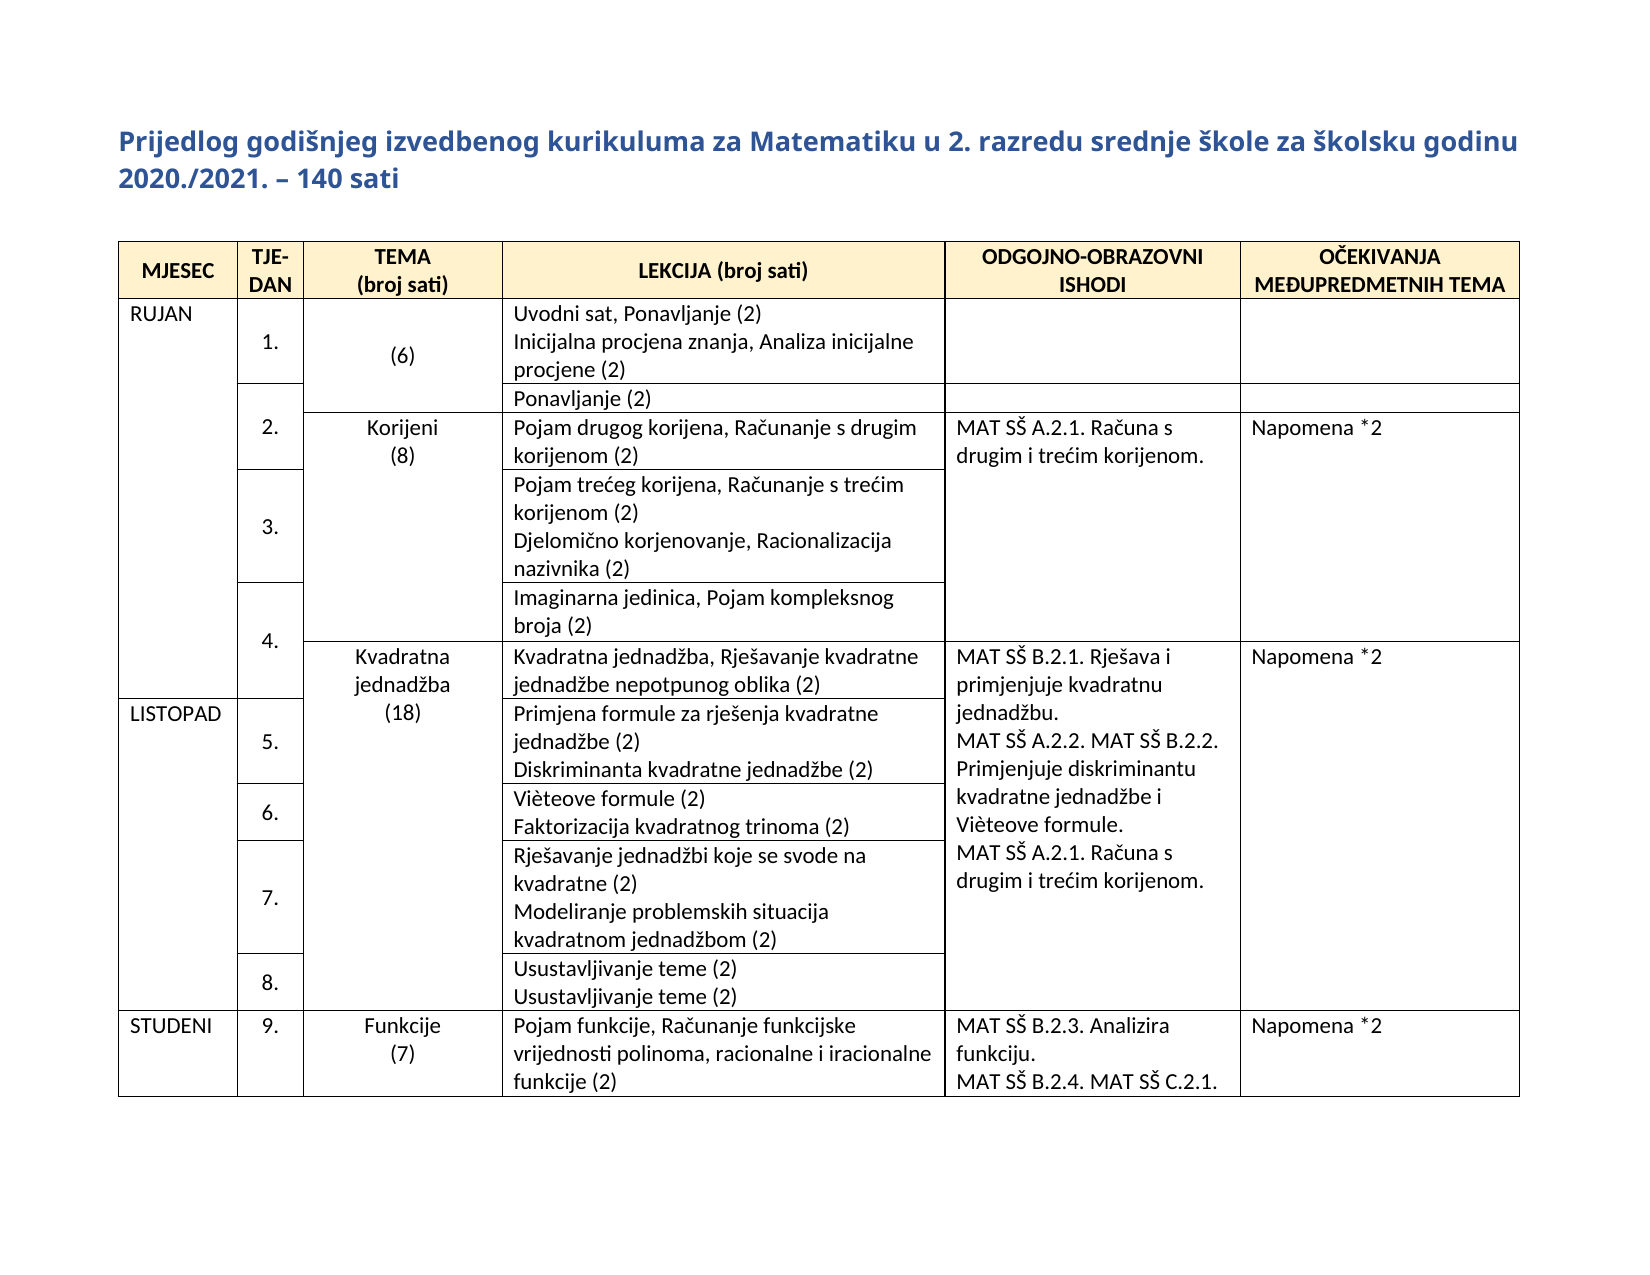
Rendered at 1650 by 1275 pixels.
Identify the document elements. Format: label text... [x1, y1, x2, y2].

table_cell [1241, 299, 1519, 383]
table_cell Napomena *2 [1241, 413, 1519, 641]
table_cell 5. [238, 699, 303, 783]
table_cell Imaginarna jedinica, Pojam kompleksnog broja (2) [503, 583, 944, 641]
table_cell 1. [238, 299, 303, 383]
table_cell Primjena formule za rješenja kvadratne jednadžbe (2) Diskriminanta kvadratne jednadžbe (2) [503, 699, 944, 783]
table_cell Usustavljivanje teme (2) Usustavljivanje teme (2) [503, 954, 944, 1010]
table_cell LISTOPAD [119, 699, 237, 1010]
table_header OČEKIVANJA MEĐUPREDMETNIH TEMA [1241, 242, 1519, 298]
table_cell [946, 299, 1240, 383]
table_cell 9. [238, 1011, 303, 1096]
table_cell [503, 1011, 944, 1096]
table_cell 8. [238, 954, 303, 1010]
table_header MJESEC [119, 242, 237, 298]
table_cell Funkcije (7) [304, 1011, 502, 1096]
table_header TJE-DAN [238, 242, 303, 298]
table_cell Kvadratna jednadžba, Rješavanje kvadratne jednadžbe nepotpunog oblika (2) [503, 642, 944, 698]
table_header ODGOJNO-OBRAZOVNI ISHODI [946, 242, 1240, 298]
table_cell (6) [304, 299, 502, 412]
table_cell Ponavljanje (2) [503, 384, 944, 412]
table_cell 4. [238, 583, 303, 698]
table_cell 3. [238, 470, 303, 582]
table_cell 6. [238, 784, 303, 840]
text Prijedlog godišnjeg izvedbenog kurikuluma za Matematiku u 2. razredu srednje škole za školsku godinu 2020./2021. – 140 sati [118, 122, 1532, 196]
table_cell MAT SŠ B.2.1. Rješava i primjenjuje kvadratnu jednadžbu. MAT SŠ A.2.2. MAT SŠ B.2.2. Primjenjuje diskriminantu kvadratne jednadžbe i Vièteove formule. MAT SŠ A.2.1. Računa s drugim i trećim korijenom. [946, 642, 1240, 1010]
table_cell Pojam trećeg korijena, Računanje s trećim korijenom (2) Djelomično korjenovanje, Racionalizacija nazivnika (2) [503, 470, 944, 582]
table_cell Kvadratna jednadžba (18) [304, 642, 502, 1010]
table_cell Napomena *2 [1241, 1011, 1519, 1096]
table_cell Korijeni (8) [304, 413, 502, 641]
table_cell RUJAN [119, 299, 237, 698]
table_cell Rješavanje jednadžbi koje se svode na kvadratne (2) Modeliranje problemskih situacija kvadratnom jednadžbom (2) [503, 841, 944, 953]
table_cell Vièteove formule (2) Faktorizacija kvadratnog trinoma (2) [503, 784, 944, 840]
table_cell 2. [238, 384, 303, 469]
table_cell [946, 1011, 1240, 1096]
table_cell Napomena *2 [1241, 642, 1519, 1010]
table_header TEMA (broj sati) [304, 242, 502, 298]
table_cell 7. [238, 841, 303, 953]
table_cell [1241, 384, 1519, 412]
table_cell Uvodni sat, Ponavljanje (2) Inicijalna procjena znanja, Analiza inicijalne procjene (2) [503, 299, 944, 383]
table_cell [946, 384, 1240, 412]
table_cell STUDENI [119, 1011, 237, 1096]
table_cell Pojam drugog korijena, Računanje s drugim korijenom (2) [503, 413, 944, 469]
table_cell MAT SŠ A.2.1. Računa s drugim i trećim korijenom. [946, 413, 1240, 641]
table_header LEKCIJA (broj sati) [503, 242, 944, 298]
